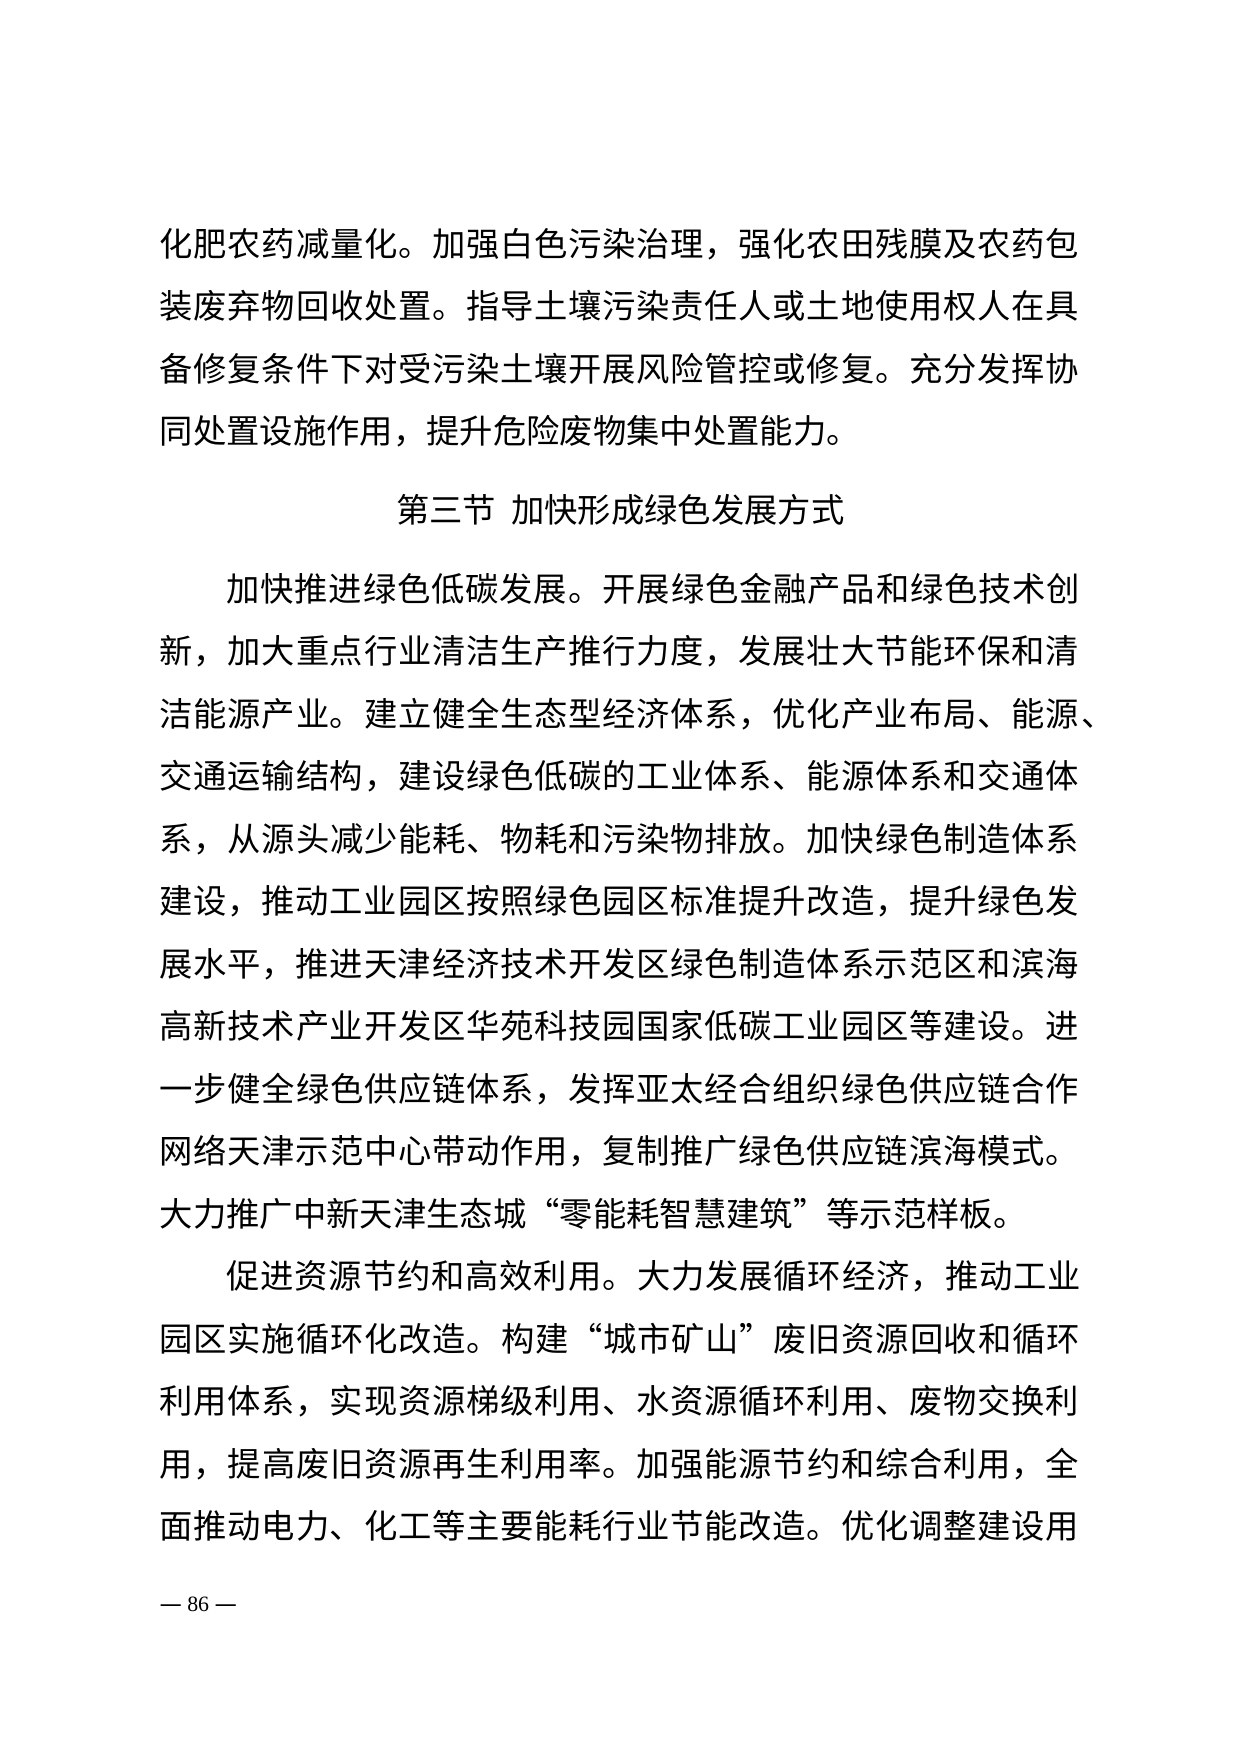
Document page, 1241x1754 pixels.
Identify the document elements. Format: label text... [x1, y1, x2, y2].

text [159, 206, 1081, 456]
text 加快推进绿色低碳发展。开展绿色金融产品和绿色技术创新，加大重点行业清洁生产推行力度，发展壮大节能环保和清洁能源产业。建立健全生态型经济体系，优化产业布局、能源、交通运输结构，建设绿色低碳的工业体系、能源体系和交通体系，从源头减少能耗、物耗和污染物排放。加快绿色制造体系建设，推动工业园区按照绿色园区标准提升改造，提升绿色发展水平，推进天津经济技术开发区绿色制造体系示范区和滨海高新技术产业开发区华苑科技园国家低碳工业园区等建设。进一步健全绿色供应链体系，发挥亚太经合组织绿色供应链合作网络天津示范中心带动作用，复制推广绿色供应链滨海模式。大力推广中新天津生态城“零能耗智慧建筑”等示范样板。 [159, 551, 1081, 1239]
subtitle 第三节 加快形成绿色发展方式 [159, 472, 1081, 535]
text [159, 1239, 1081, 1551]
